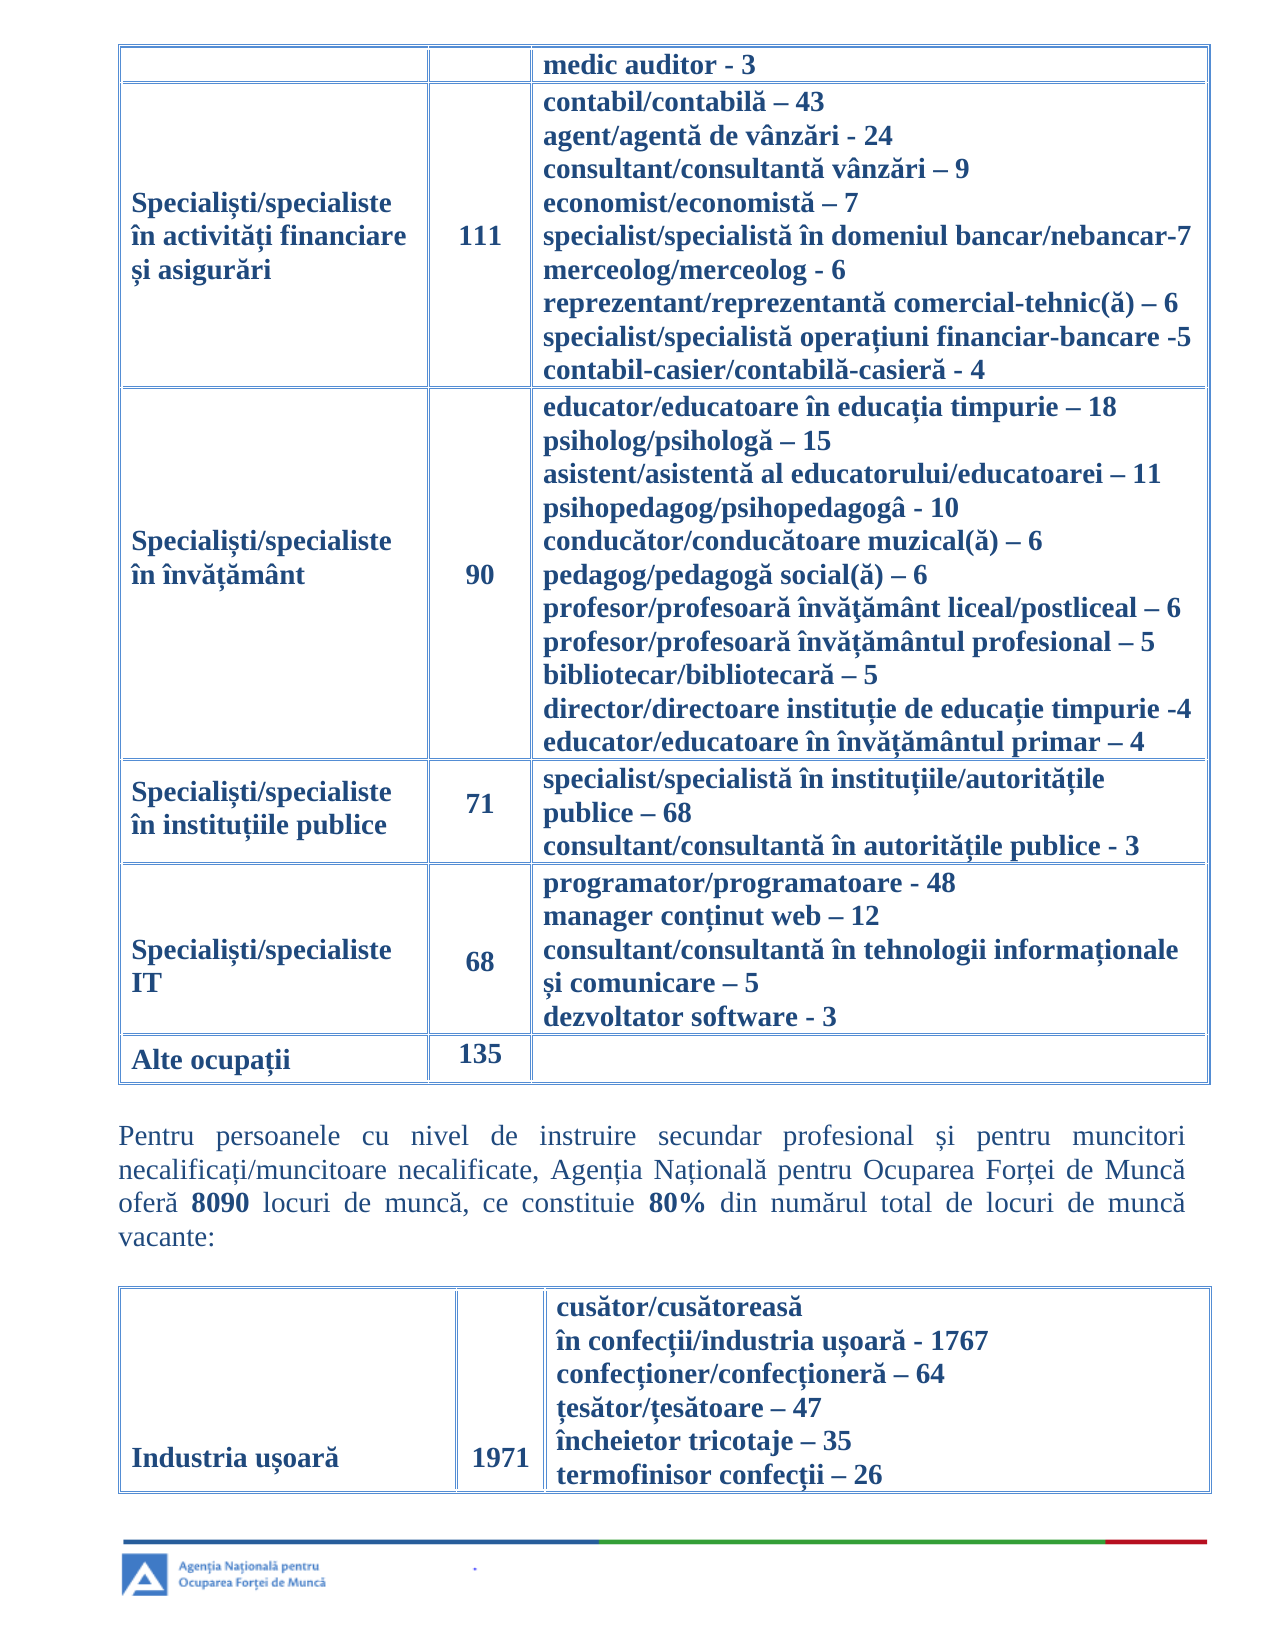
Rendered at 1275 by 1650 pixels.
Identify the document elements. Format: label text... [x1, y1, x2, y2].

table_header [545, 1289, 1209, 1491]
table_header Industria ușoară [121, 1289, 456, 1491]
table_header 1971 [456, 1287, 545, 1491]
picture [118, 1534, 1208, 1605]
table_cell specialist/specialistă în instituțiile/autoritățile publice – 68 consultant/consultantă în autoritățile publice - 3 [532, 758, 1209, 862]
table_cell programator/programatoare - 48 manager conținut web – 12 consultant/consultantă în tehnologii informaționale și comunicare – 5 dezvoltator software - 3 [533, 862, 1207, 1033]
table_cell educator/educatoare în educația timpurie – 18 psiholog/psihologă – 15 asistent/asistentă al educatorului/educatoarei – 11 psihopedagog/psihopedagogâ - 10 conducător/conducătoare muzical(ă) – 6 pedagog/pedagogă social(ă) – 6 profesor/profesoară învăţământ liceal/postliceal – 6 profesor/profesoară învățământul profesional – 5 bibliotecar/bibliotecară – 5 director/directoare instituție de educație timpurie -4 educator/educatoare în învățământul primar – 4 [532, 386, 1209, 758]
table_cell contabil/contabilă – 43 agent/agentă de vânzări - 24 consultant/consultantă vânzări – 9 economist/economistă – 7 specialist/specialistă în domeniul bancar/nebancar-7 merceolog/merceolog - 6 reprezentant/reprezentantă comercial-tehnic(ă) – 6 specialist/specialistă operațiuni financiar-bancare -5 contabil-casier/contabilă-casieră - 4 [532, 81, 1209, 386]
table_cell Specialiști/specialiste în instituțiile publice [120, 758, 428, 862]
table_cell [532, 1033, 1207, 1082]
table_cell 427 [428, 45, 532, 81]
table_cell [532, 48, 1207, 81]
text Pentru persoanele cu nivel de instruire secundar profesional și pentru muncitori necalificați/muncitoare necalificate, Agenția Națională pentru Ocuparea Forței de Muncă oferă 8090 locuri de muncă, ce constituie 80% din numărul total de locuri de muncă vacante: [118, 1118, 1186, 1253]
table_cell Specialiști/specialiste în învățământ [120, 386, 428, 758]
table_cell Specialiști/specialiste în activități financiare și asigurări [120, 81, 428, 386]
table_cell 68 [430, 865, 530, 1033]
table_cell Specialiști/specialiste IT [121, 862, 427, 1033]
table_cell Alte ocupații [121, 1033, 428, 1082]
table_cell 135 [428, 1033, 532, 1082]
table_cell 71 [430, 761, 530, 862]
table_cell 90 [430, 389, 530, 758]
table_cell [121, 48, 428, 81]
table_cell 111 [430, 84, 530, 386]
